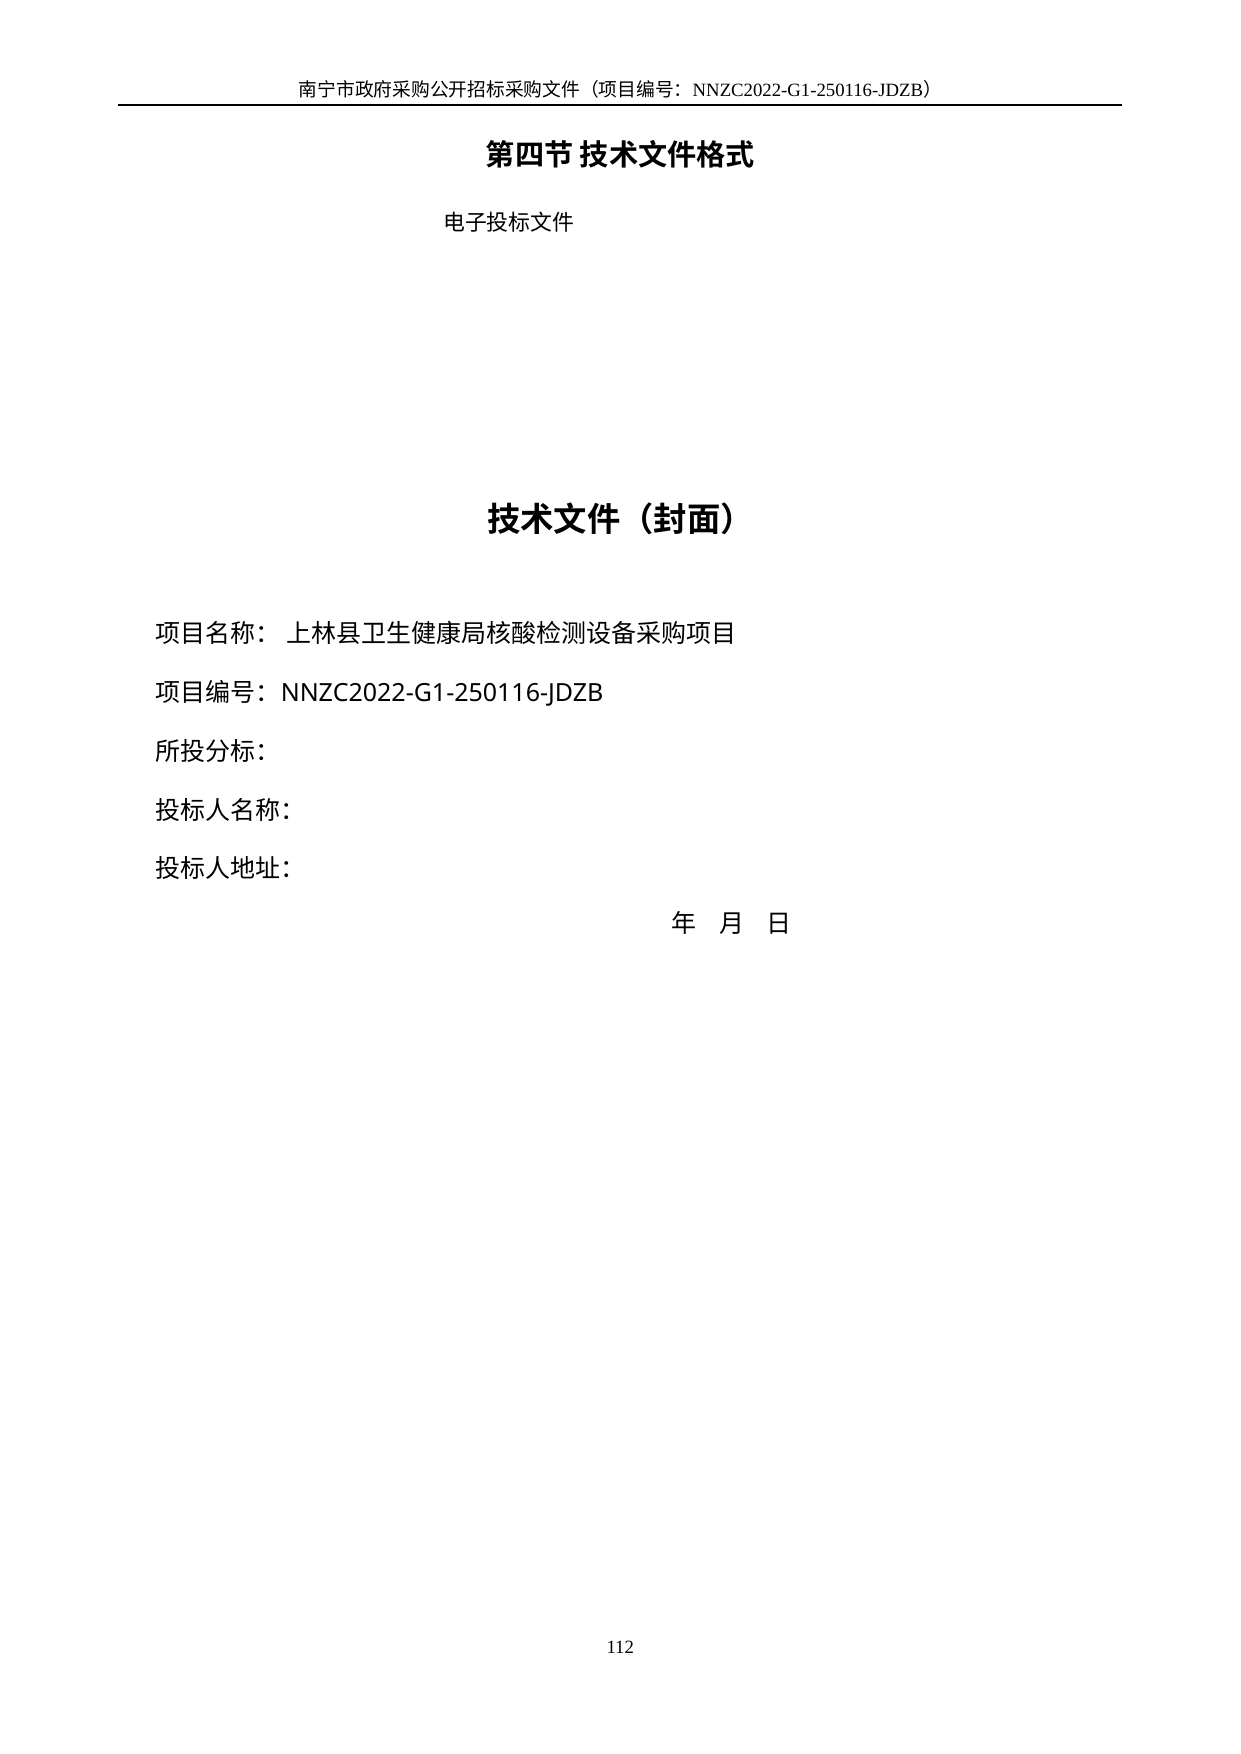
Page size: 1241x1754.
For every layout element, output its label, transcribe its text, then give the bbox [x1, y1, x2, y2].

text 项目编号：NNZC2022-G1-250116-JDZB [118, 668, 1122, 710]
text 第四节 技术文件格式 [118, 118, 1122, 187]
text 电子投标文件 [118, 204, 1122, 236]
text 技术文件（封面） [118, 492, 1122, 541]
text 所投分标： [118, 727, 1122, 768]
text 年 月 日 [118, 903, 1122, 940]
text 投标人地址： [118, 844, 1122, 886]
text 投标人名称： [118, 786, 1122, 827]
text 项目名称： 上林县卫生健康局核酸检测设备采购项目 [118, 609, 1122, 651]
